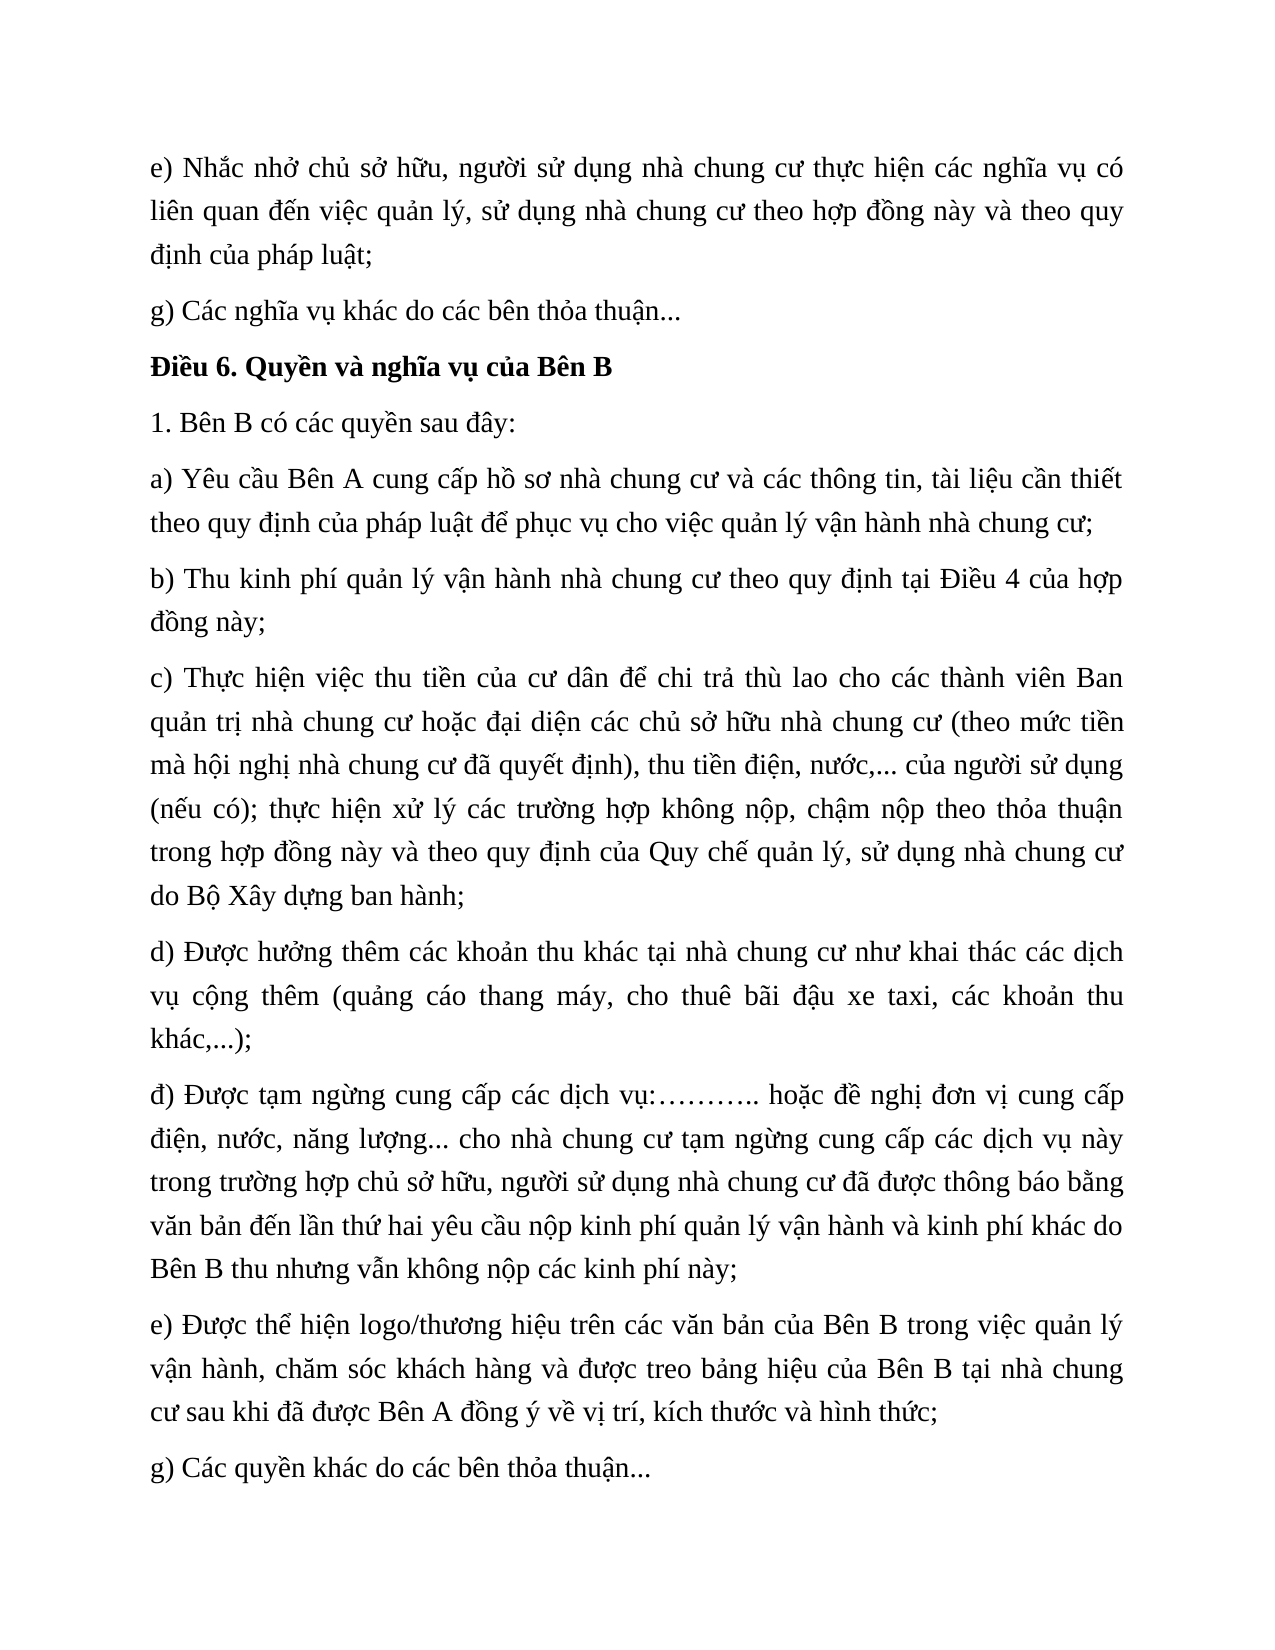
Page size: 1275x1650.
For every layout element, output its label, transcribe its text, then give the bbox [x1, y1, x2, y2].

text d) Được hưởng thêm các khoản thu khác tại nhà chung cư như khai thác các dịch vụ cộng thêm (quảng cáo thang máy, cho thuê bãi đậu xe taxi, các khoản thu khác,...); [150, 934, 1125, 1055]
text Điều 6. Quyền và nghĩa vụ của Bên B [150, 349, 1125, 383]
text b) Thu kinh phí quản lý vận hành nhà chung cư theo quy định tại Điều 4 của hợp đồng này; [150, 561, 1125, 638]
text e) Được thể hiện logo/thương hiệu trên các văn bản của Bên B trong việc quản lý vận hành, chăm sóc khách hàng và được treo bảng hiệu của Bên B tại nhà chung cư sau khi đã được Bên A đồng ý về vị trí, kích thước và hình thức; [150, 1307, 1125, 1428]
text a) Yêu cầu Bên A cung cấp hồ sơ nhà chung cư và các thông tin, tài liệu cần thiết theo quy định của pháp luật để phục vụ cho việc quản lý vận hành nhà chung cư; [150, 461, 1125, 538]
text g) Các nghĩa vụ khác do các bên thỏa thuận... [150, 293, 1125, 327]
text c) Thực hiện việc thu tiền của cư dân để chi trả thù lao cho các thành viên Ban quản trị nhà chung cư hoặc đại diện các chủ sở hữu nhà chung cư (theo mức tiền mà hội nghị nhà chung cư đã quyết định), thu tiền điện, nước,... của người sử dụng (nếu có); thực hiện xử lý các trường hợp không nộp, chậm nộp theo thỏa thuận trong hợp đồng này và theo quy định của Quy chế quản lý, sử dụng nhà chung cư do Bộ Xây dựng ban hành; [150, 660, 1125, 912]
text 1. Bên B có các quyền sau đây: [150, 405, 1125, 439]
text đ) Được tạm ngừng cung cấp các dịch vụ:……….. hoặc đề nghị đơn vị cung cấp điện, nước, năng lượng... cho nhà chung cư tạm ngừng cung cấp các dịch vụ này trong trường hợp chủ sở hữu, người sử dụng nhà chung cư đã được thông báo bằng văn bản đến lần thứ hai yêu cầu nộp kinh phí quản lý vận hành và kinh phí khác do Bên B thu nhưng vẫn không nộp các kinh phí này; [150, 1077, 1125, 1285]
text g) Các quyền khác do các bên thỏa thuận... [150, 1451, 1125, 1484]
text e) Nhắc nhở chủ sở hữu, người sử dụng nhà chung cư thực hiện các nghĩa vụ có liên quan đến việc quản lý, sử dụng nhà chung cư theo hợp đồng này và theo quy định của pháp luật; [150, 150, 1125, 271]
